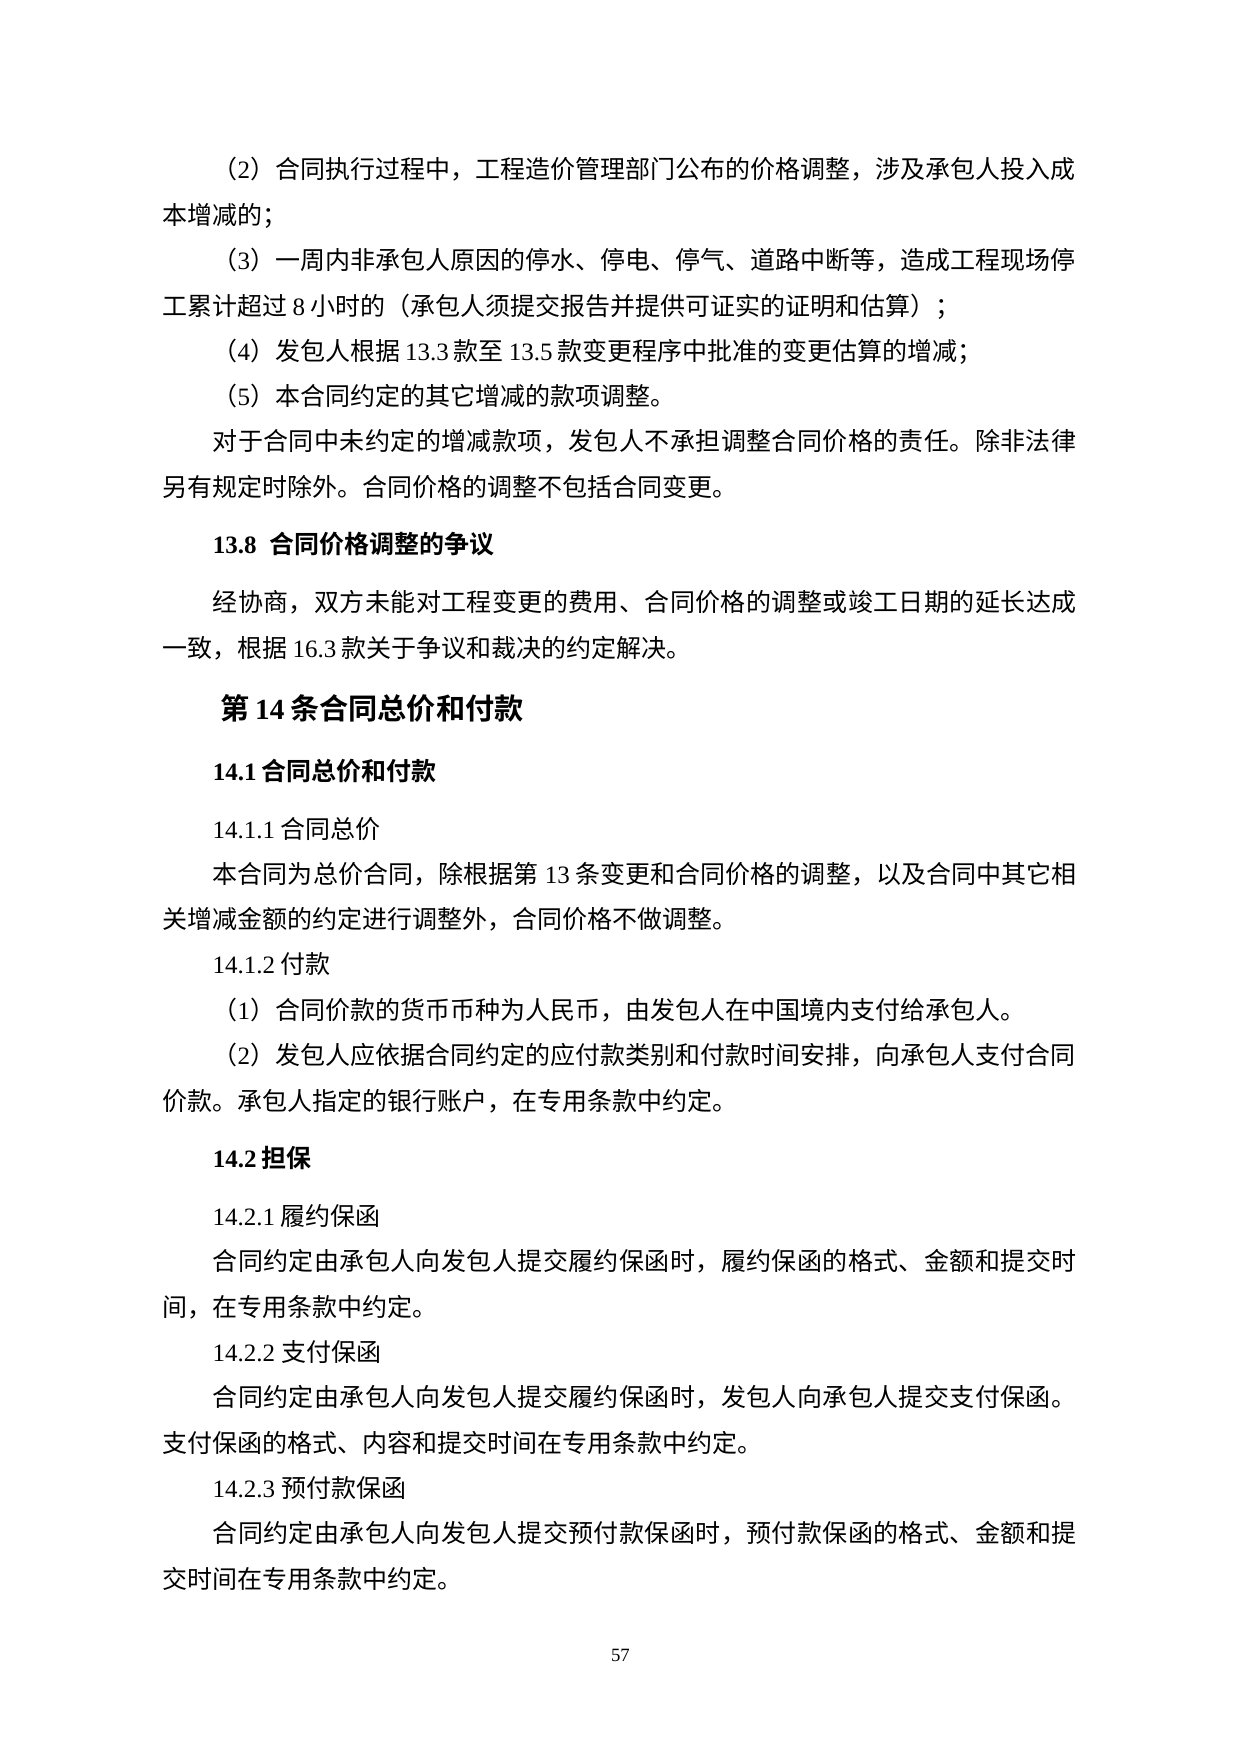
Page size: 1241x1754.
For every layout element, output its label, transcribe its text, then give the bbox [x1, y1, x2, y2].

text 合同约定由承包人向发包人提交预付款保函时，预付款保函的格式、金额和提交时间在专用条款中约定。 [162, 1514, 1078, 1595]
text 经协商，双方未能对工程变更的费用、合同价格的调整或竣工日期的延长达成一致，根据16.3款关于争议和裁决的约定解决。 [162, 583, 1078, 664]
text 14.2.3 预付款保函 [162, 1468, 1078, 1505]
text 对于合同中未约定的增减款项，发包人不承担调整合同价格的责任。除非法律另有规定时除外。合同价格的调整不包括合同变更。 [162, 422, 1078, 503]
text 13.8 合同价格调整的争议 [162, 525, 1078, 561]
text （1）合同价款的货币币种为人民币，由发包人在中国境内支付给承包人。 [162, 990, 1078, 1027]
text 第14条合同总价和付款 [162, 686, 1078, 728]
text 合同约定由承包人向发包人提交履约保函时，发包人向承包人提交支付保函。支付保函的格式、内容和提交时间在专用条款中约定。 [162, 1378, 1078, 1459]
text 14.1.1合同总价 [162, 809, 1078, 845]
text 合同约定由承包人向发包人提交履约保函时，履约保函的格式、金额和提交时间，在专用条款中约定。 [162, 1242, 1078, 1323]
text 14.1.2付款 [162, 945, 1078, 981]
text 14.1合同总价和付款 [162, 751, 1078, 787]
text （4）发包人根据13.3款至13.5款变更程序中批准的变更估算的增减； [162, 331, 1078, 367]
text 本合同为总价合同，除根据第13条变更和合同价格的调整，以及合同中其它相关增减金额的约定进行调整外，合同价格不做调整。 [162, 854, 1078, 936]
text （2）合同执行过程中，工程造价管理部门公布的价格调整，涉及承包人投入成本增减的； [162, 150, 1078, 232]
text （3）一周内非承包人原因的停水、停电、停气、道路中断等，造成工程现场停工累计超过8小时的（承包人须提交报告并提供可证实的证明和估算）； [162, 241, 1078, 322]
text （5）本合同约定的其它增减的款项调整。 [162, 377, 1078, 413]
text 14.2.1履约保函 [162, 1197, 1078, 1233]
text 14.2.2 支付保函 [162, 1332, 1078, 1369]
text （2）发包人应依据合同约定的应付款类别和付款时间安排，向承包人支付合同价款。承包人指定的银行账户，在专用条款中约定。 [162, 1036, 1078, 1117]
text 14.2担保 [162, 1139, 1078, 1175]
